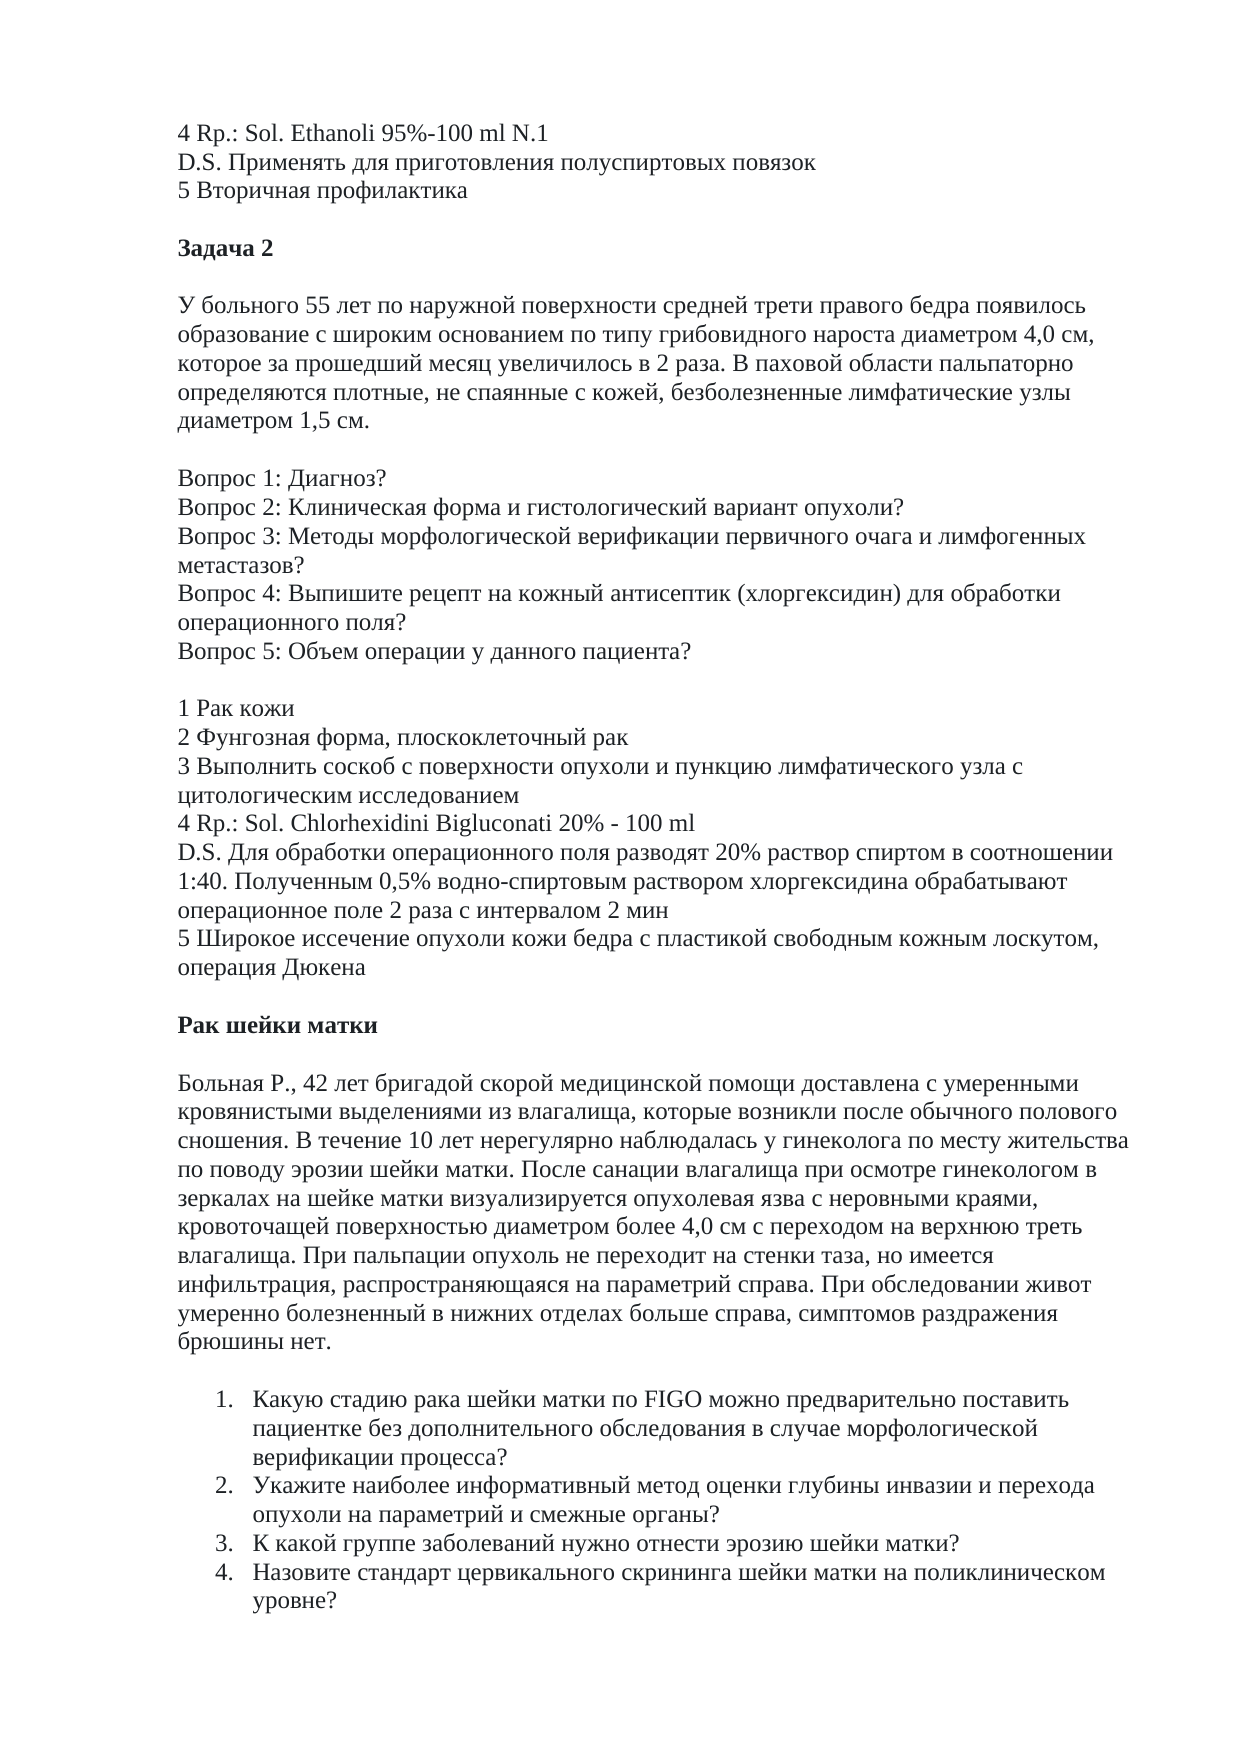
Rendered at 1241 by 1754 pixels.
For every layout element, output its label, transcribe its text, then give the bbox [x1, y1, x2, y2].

text 2 Фунгозная форма, плоскоклеточный рак [177, 722, 1152, 751]
text 4 Rp.: Sol. Ethanoli 95%-100 ml N.1 [177, 118, 1152, 147]
text D.S. Применять для приготовления полуспиртовых повязок [177, 147, 1152, 176]
text 4 Rp.: Sol. Chlorhexidini Bigluconati 20% - 100 ml [177, 808, 1152, 837]
text Вопрос 1: Диагноз? [177, 463, 1152, 492]
text Вопрос 4: Выпишите рецепт на кожный антисептик (хлоргексидин) для обработки операционного поля? [177, 578, 1152, 636]
text D.S. Для обработки операционного поля разводят 20% раствор спиртом в соотношении 1:40. Полученным 0,5% водно-спиртовым раствором хлоргексидина обрабатывают операционное поле 2 раза с интервалом 2 мин [177, 837, 1152, 923]
list Какую стадию рака шейки матки по FIGO можно предварительно поставить пациентке без дополнительного обследования в случае морфологической верификации процесса? [215, 1384, 1152, 1471]
text Вопрос 2: Клиническая форма и гистологический вариант опухоли? [177, 492, 1152, 521]
text У больного 55 лет по наружной поверхности средней трети правого бедра появилось образование с широким основанием по типу грибовидного нароста диаметром 4,0 см, которое за прошедший месяц увеличилось в 2 раза. В паховой области пальпаторно определяются плотные, не спаянные с кожей, безболезненные лимфатические узлы диаметром 1,5 см. [177, 291, 1152, 434]
subtitle Рак шейки матки [177, 1010, 1152, 1038]
text 3 Выполнить соскоб с поверхности опухоли и пункцию лимфатического узла с цитологическим исследованием [177, 751, 1152, 808]
text 1 Рак кожи [177, 693, 1152, 722]
text 5 Широкое иссечение опухоли кожи бедра с пластикой свободным кожным лоскутом, операция Дюкена [177, 923, 1152, 981]
text 5 Вторичная профилактика [177, 176, 1152, 204]
list Назовите стандарт цервикального скрининга шейки матки на поликлиническом уровне? [215, 1557, 1152, 1614]
text Больная Р., 42 лет бригадой скорой медицинской помощи доставлена с умеренными кровянистыми выделениями из влагалища, которые возникли после обычного полового сношения. В течение 10 лет нерегулярно наблюдалась у гинеколога по месту жительства по поводу эрозии шейки матки. После санации влагалища при осмотре гинекологом в зеркалах на шейке матки визуализируется опухолевая язва с неровными краями, кровоточащей поверхностью диаметром более 4,0 см с переходом на верхнюю треть влагалища. При пальпации опухоль не переходит на стенки таза, но имеется инфильтрация, распространяющаяся на параметрий справа. При обследовании живот умеренно болезненный в нижних отделах больше справа, симптомов раздражения брюшины нет. [177, 1068, 1152, 1355]
text Задача 2 [177, 233, 1152, 262]
text Вопрос 3: Методы морфологической верификации первичного очага и лимфогенных метастазов? [177, 521, 1152, 578]
list К какой группе заболеваний нужно отнести эрозию шейки матки? [215, 1528, 1152, 1557]
list Укажите наиболее информативный метод оценки глубины инвазии и перехода опухоли на параметрий и смежные органы? [215, 1471, 1152, 1528]
text Вопрос 5: Объем операции у данного пациента? [177, 636, 1152, 665]
